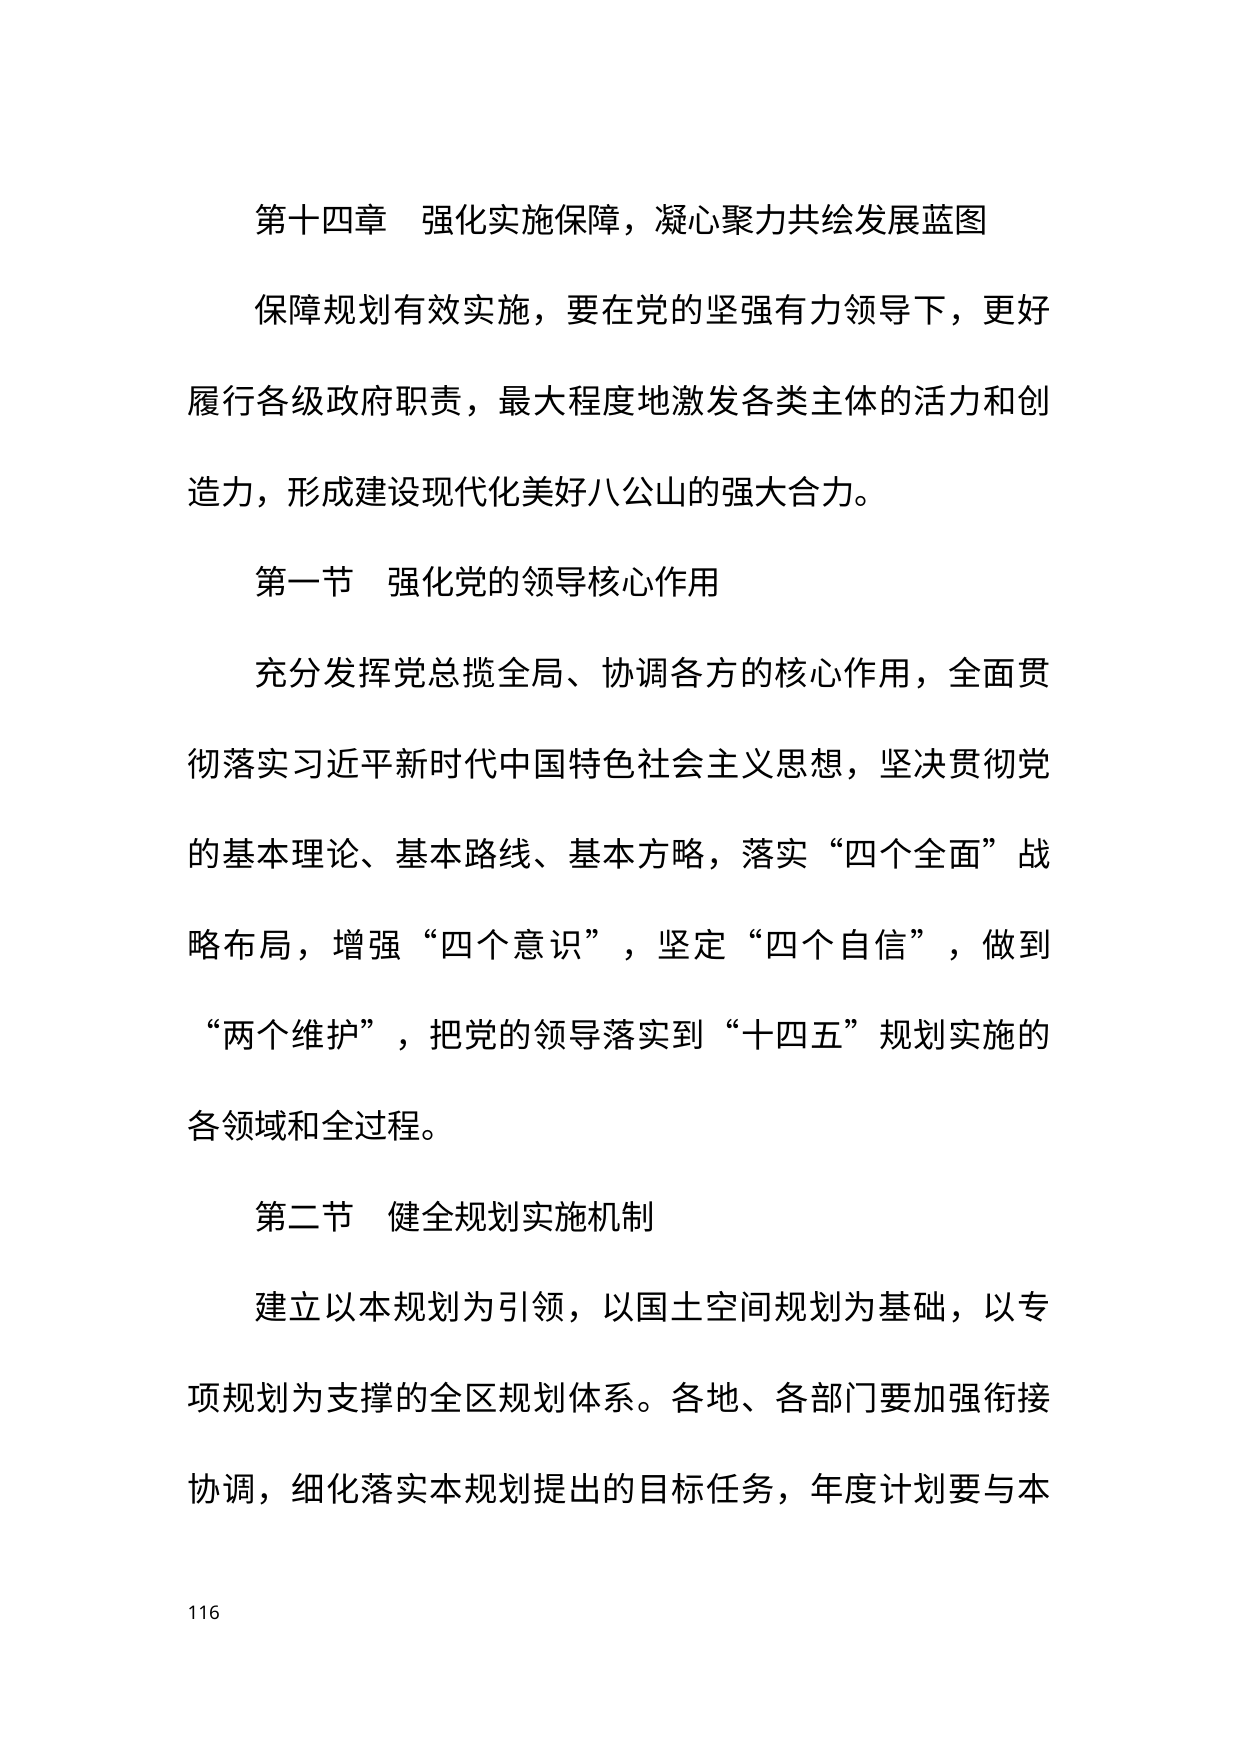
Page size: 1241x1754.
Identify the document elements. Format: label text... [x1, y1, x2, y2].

text 第二节 健全规划实施机制 [187, 1169, 1053, 1260]
text 第一节 强化党的领导核心作用 [187, 535, 1053, 626]
text 充分发挥党总揽全局、协调各方的核心作用，全面贯彻落实习近平新时代中国特色社会主义思想，坚决贯彻党的基本理论、基本路线、基本方略，落实“四个全面”战略布局，增强“四个意识”，坚定“四个自信”，做到“两个维护”，把党的领导落实到“十四五”规划实施的各领域和全过程。 [187, 626, 1053, 1169]
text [187, 1260, 1053, 1532]
text 保障规划有效实施，要在党的坚强有力领导下，更好履行各级政府职责，最大程度地激发各类主体的活力和创造力，形成建设现代化美好八公山的强大合力。 [187, 263, 1053, 535]
text 第十四章 强化实施保障，凝心聚力共绘发展蓝图 [187, 172, 1053, 263]
